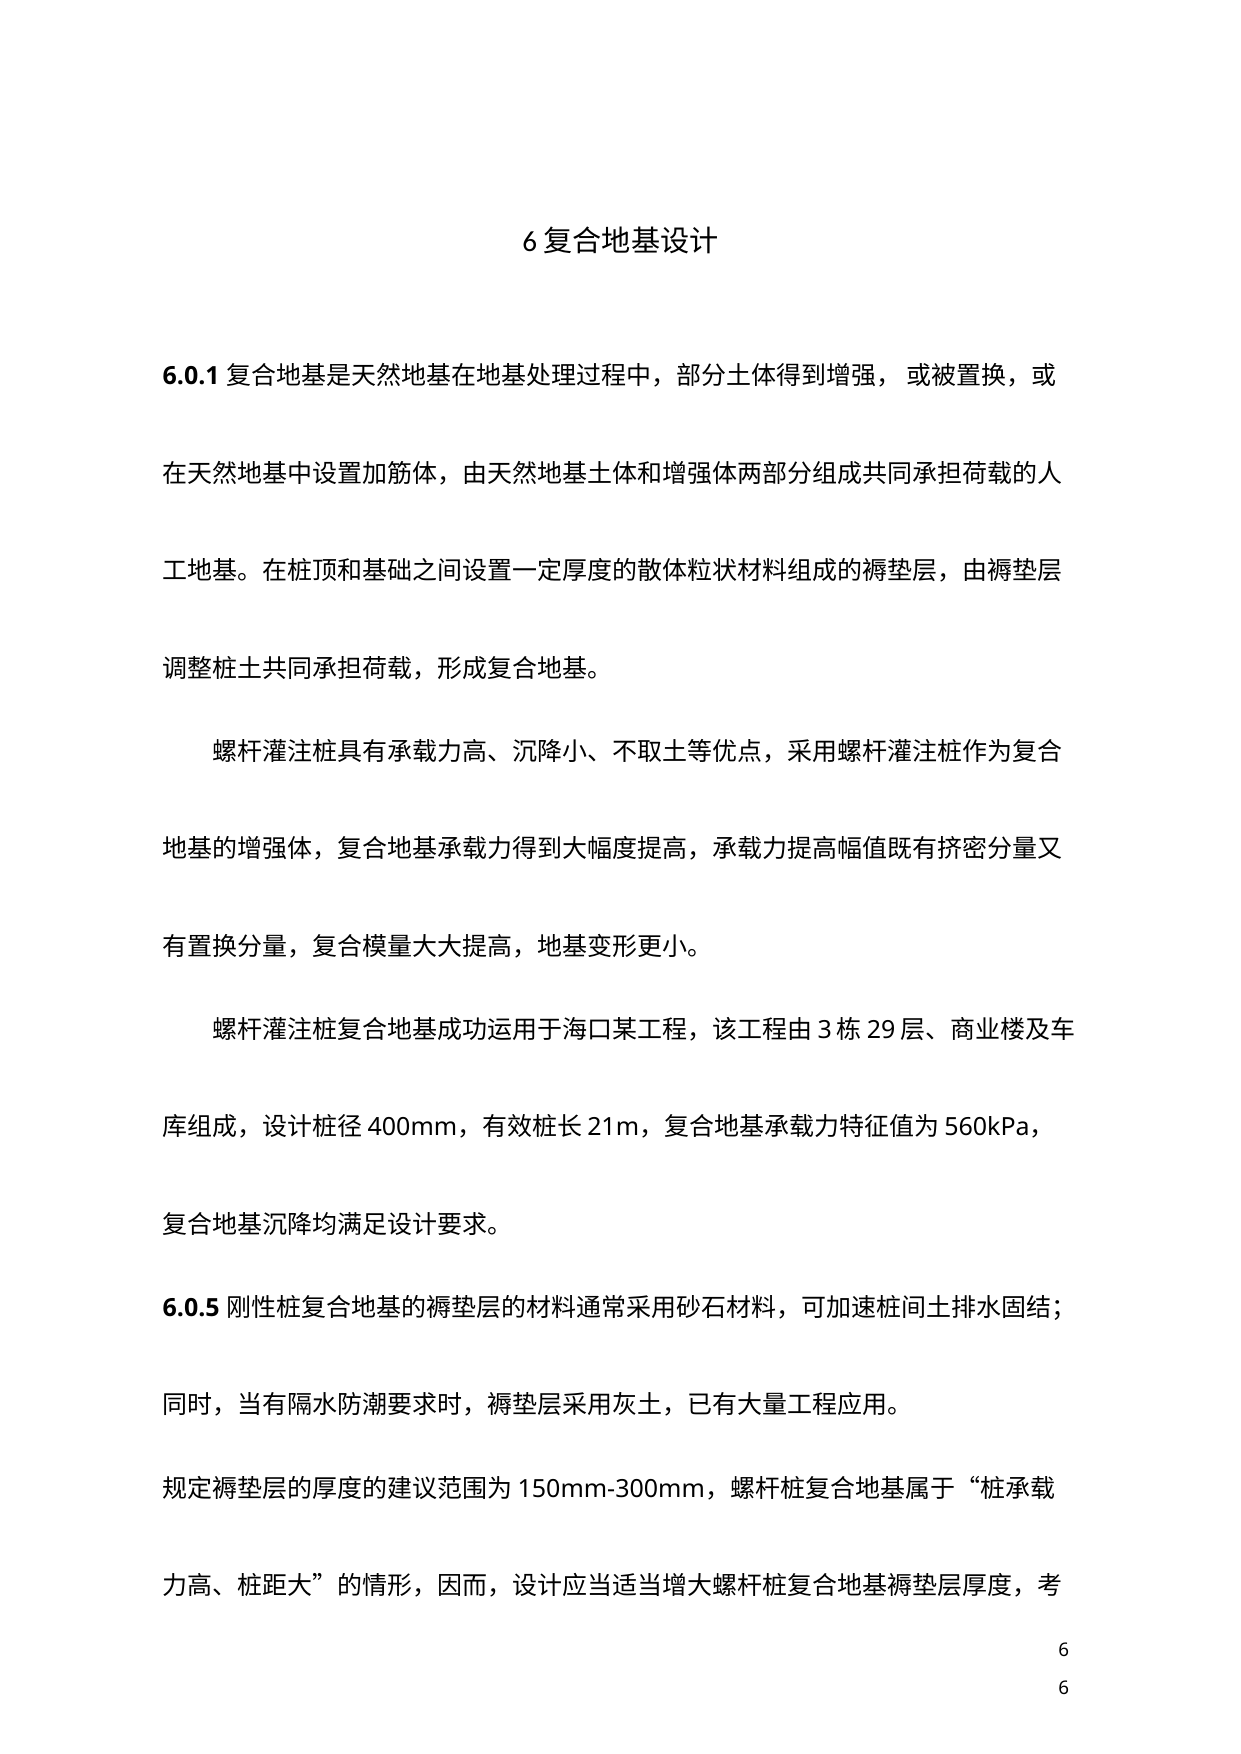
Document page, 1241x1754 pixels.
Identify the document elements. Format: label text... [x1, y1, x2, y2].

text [162, 1454, 1078, 1616]
text 螺杆灌注桩具有承载力高、沉降小、不取土等优点，采用螺杆灌注桩作为复合地基的增强体，复合地基承载力得到大幅度提高，承载力提高幅值既有挤密分量又有置换分量，复合模量大大提高，地基变形更小。 [162, 717, 1078, 977]
text 6.0.1 复合地基是天然地基在地基处理过程中，部分土体得到增强， 或被置换，或在天然地基中设置加筋体，由天然地基土体和增强体两部分组成共同承担荷载的人工地基。在桩顶和基础之间设置一定厚度的散体粒状材料组成的褥垫层，由褥垫层调整桩土共同承担荷载，形成复合地基。 [162, 341, 1078, 699]
subtitle 6 复合地基设计 [162, 206, 1078, 271]
text 6.0.5 刚性桩复合地基的褥垫层的材料通常采用砂石材料，可加速桩间土排水固结；同时，当有隔水防潮要求时，褥垫层采用灰土，已有大量工程应用。 [162, 1273, 1078, 1436]
text 螺杆灌注桩复合地基成功运用于海口某工程，该工程由3栋29层、商业楼及车库组成，设计桩径400mm，有效桩长21m，复合地基承载力特征值为560kPa，复合地基沉降均满足设计要求。 [162, 995, 1078, 1255]
